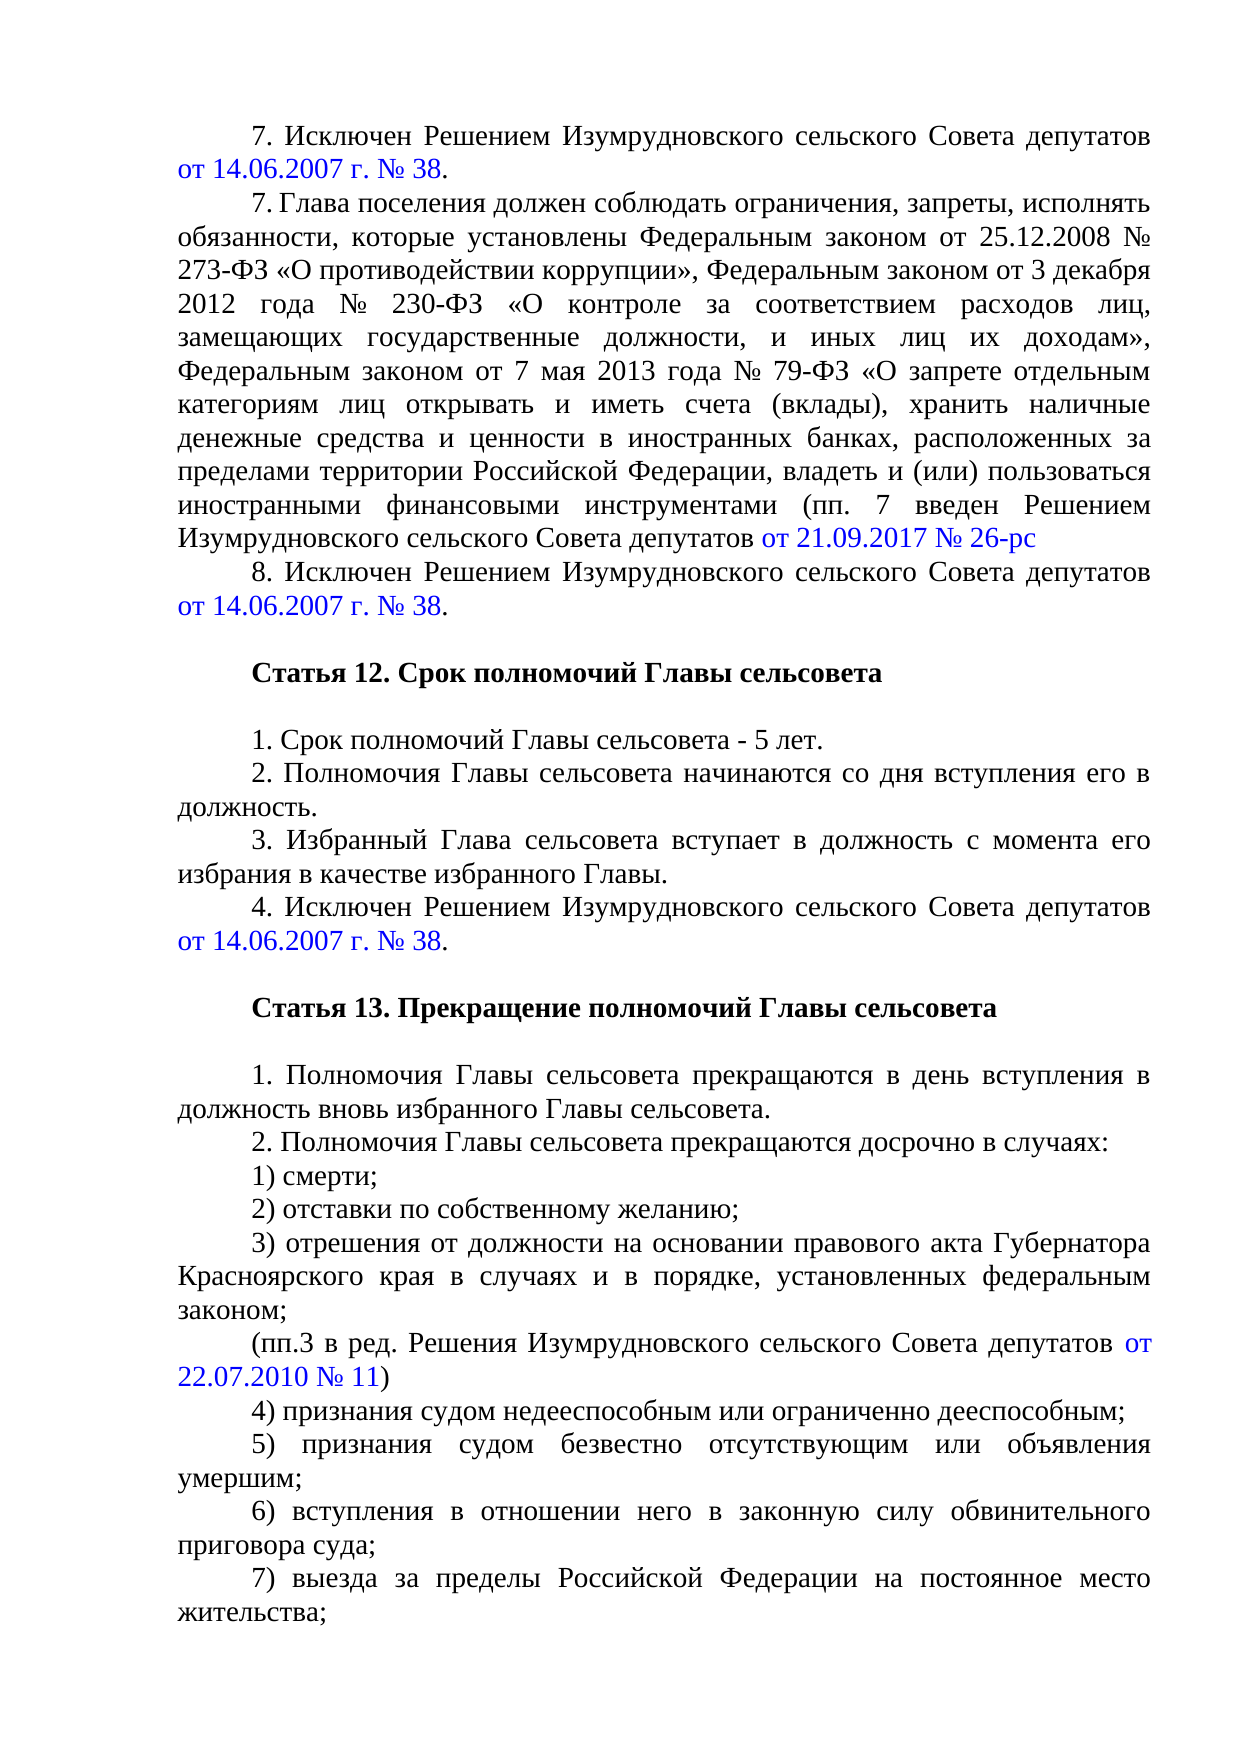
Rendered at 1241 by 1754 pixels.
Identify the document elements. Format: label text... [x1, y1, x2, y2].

text 1. Срок полномочий Главы сельсовета - 5 лет. [177, 722, 1152, 755]
text 7. Исключен Решением Изумрудновского сельского Совета депутатов от 14.06.2007 г. № 38. [177, 118, 1152, 185]
text 1. Полномочия Главы сельсовета прекращаются в день вступления в должность вновь избранного Главы сельсовета. [177, 1057, 1152, 1124]
text (пп.3 в ред. Решения Изумрудновского сельского Совета депутатов от 22.07.2010 № 11) [177, 1326, 1152, 1393]
text 8. Исключен Решением Изумрудновского сельского Совета депутатов от 14.06.2007 г. № 38. [177, 554, 1152, 621]
text 1) смерти; [177, 1158, 1152, 1191]
text 2. Полномочия Главы сельсовета прекращаются досрочно в случаях: [177, 1124, 1152, 1158]
text 3. Избранный Глава сельсовета вступает в должность с момента его избрания в качестве избранного Главы. [177, 822, 1152, 889]
text Статья 12. Срок полномочий Главы сельсовета [177, 655, 1152, 688]
text 4) признания судом недееспособным или ограниченно дееспособным; [177, 1393, 1152, 1426]
text 4. Исключен Решением Изумрудновского сельского Совета депутатов от 14.06.2007 г. № 38. [177, 889, 1152, 957]
text 6) вступления в отношении него в законную силу обвинительного приговора суда; [177, 1493, 1152, 1560]
text Статья 13. Прекращение полномочий Главы сельсовета [177, 990, 1152, 1024]
text 3) отрешения от должности на основании правового акта Губернатора Красноярского края в случаях и в порядке, установленных федеральным законом; [177, 1225, 1152, 1326]
text 7. Глава поселения должен соблюдать ограничения, запреты, исполнять обязанности, которые установлены Федеральным законом от 25.12.2008 № 273-ФЗ «О противодействии коррупции», Федеральным законом от 3 декабря 2012 года № 230-ФЗ «О контроле за соответствием расходов лиц, замещающих государственные должности, и иных лиц их доходам», Федеральным законом от 7 мая 2013 года № 79-ФЗ «О запрете отдельным категориям лиц открывать и иметь счета (вклады), хранить наличные денежные средства и ценности в иностранных банках, расположенных за пределами территории Российской Федерации, владеть и (или) пользоваться иностранными финансовыми инструментами (пп. 7 введен Решением Изумрудновского сельского Совета депутатов от 21.09.2017 № 26-рс [177, 185, 1152, 554]
text 2) отставки по собственному желанию; [177, 1191, 1152, 1225]
text 7) выезда за пределы Российской Федерации на постоянное место жительства; [177, 1560, 1152, 1627]
text 2. Полномочия Главы сельсовета начинаются со дня вступления его в должность. [177, 755, 1152, 822]
text 5) признания судом безвестно отсутствующим или объявления умершим; [177, 1426, 1152, 1493]
